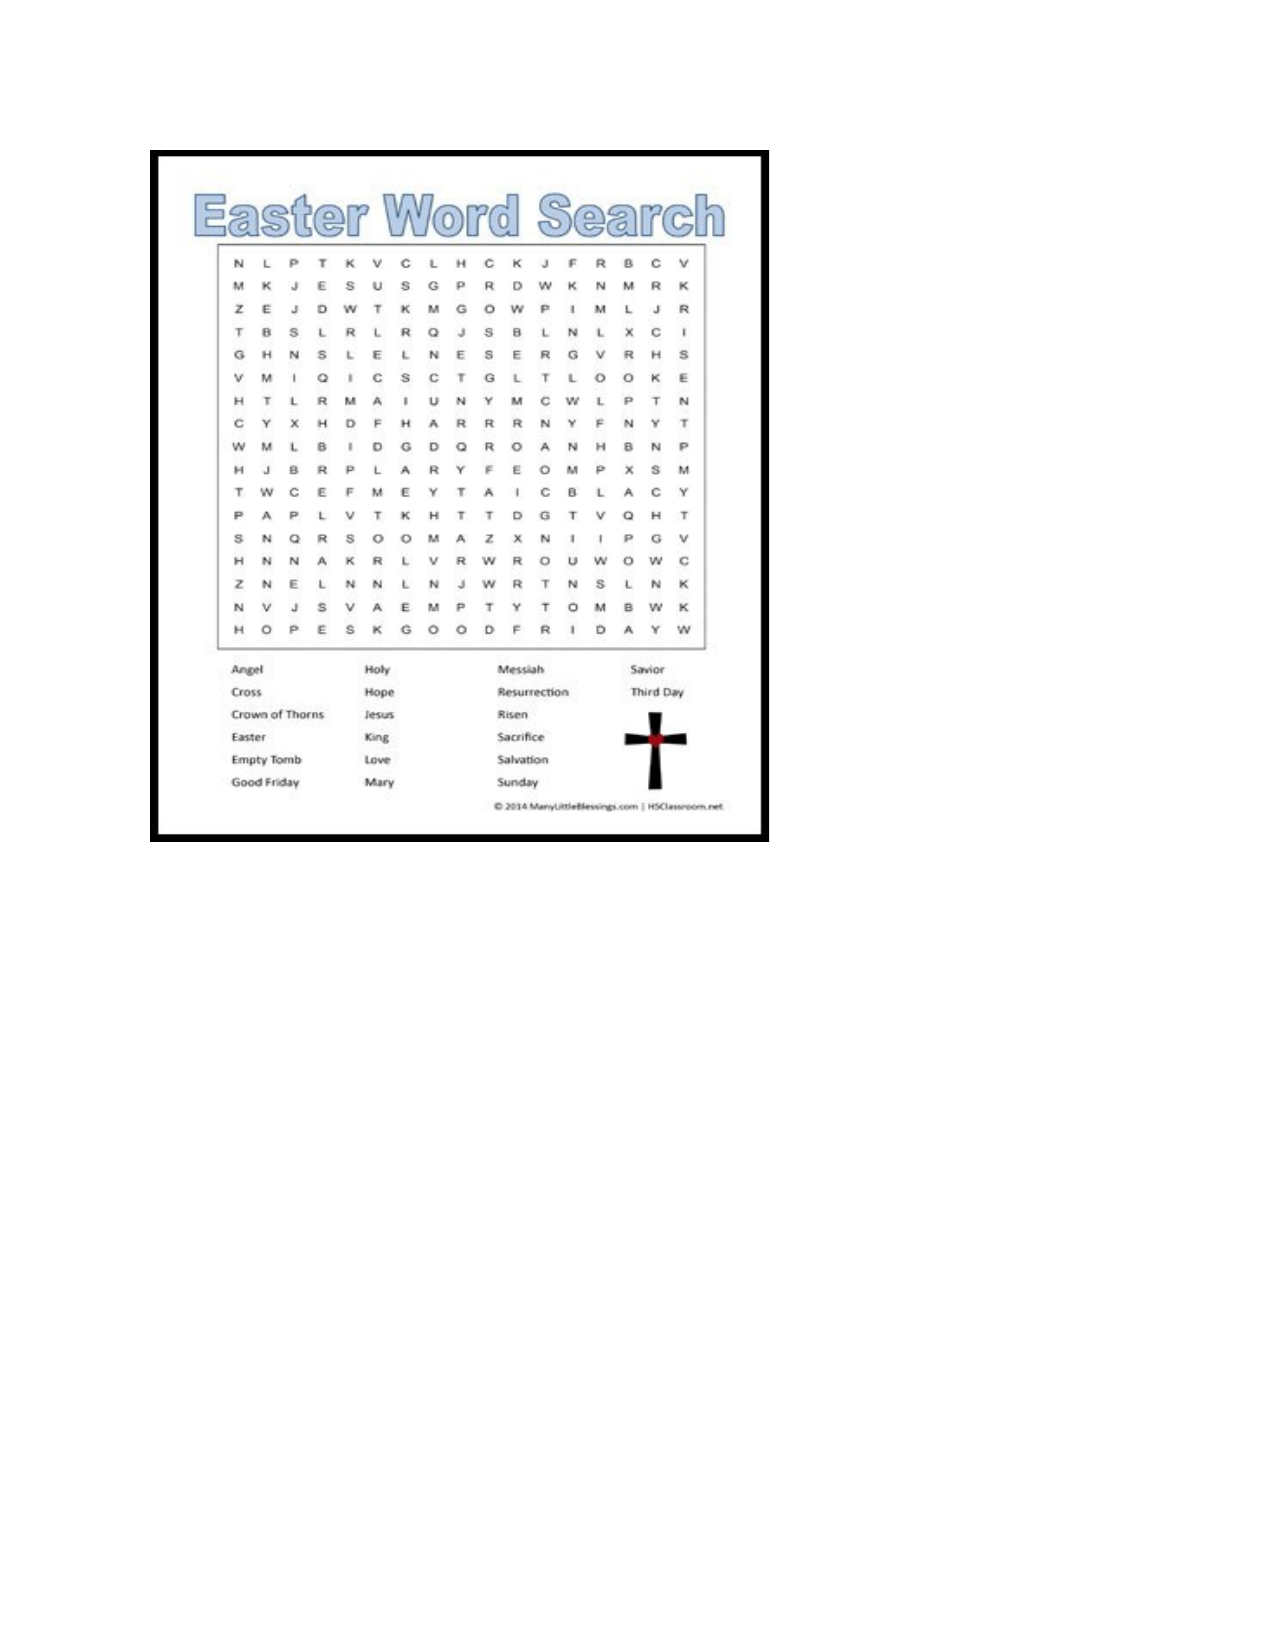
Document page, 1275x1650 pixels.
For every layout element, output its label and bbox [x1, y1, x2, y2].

picture [150, 150, 770, 842]
